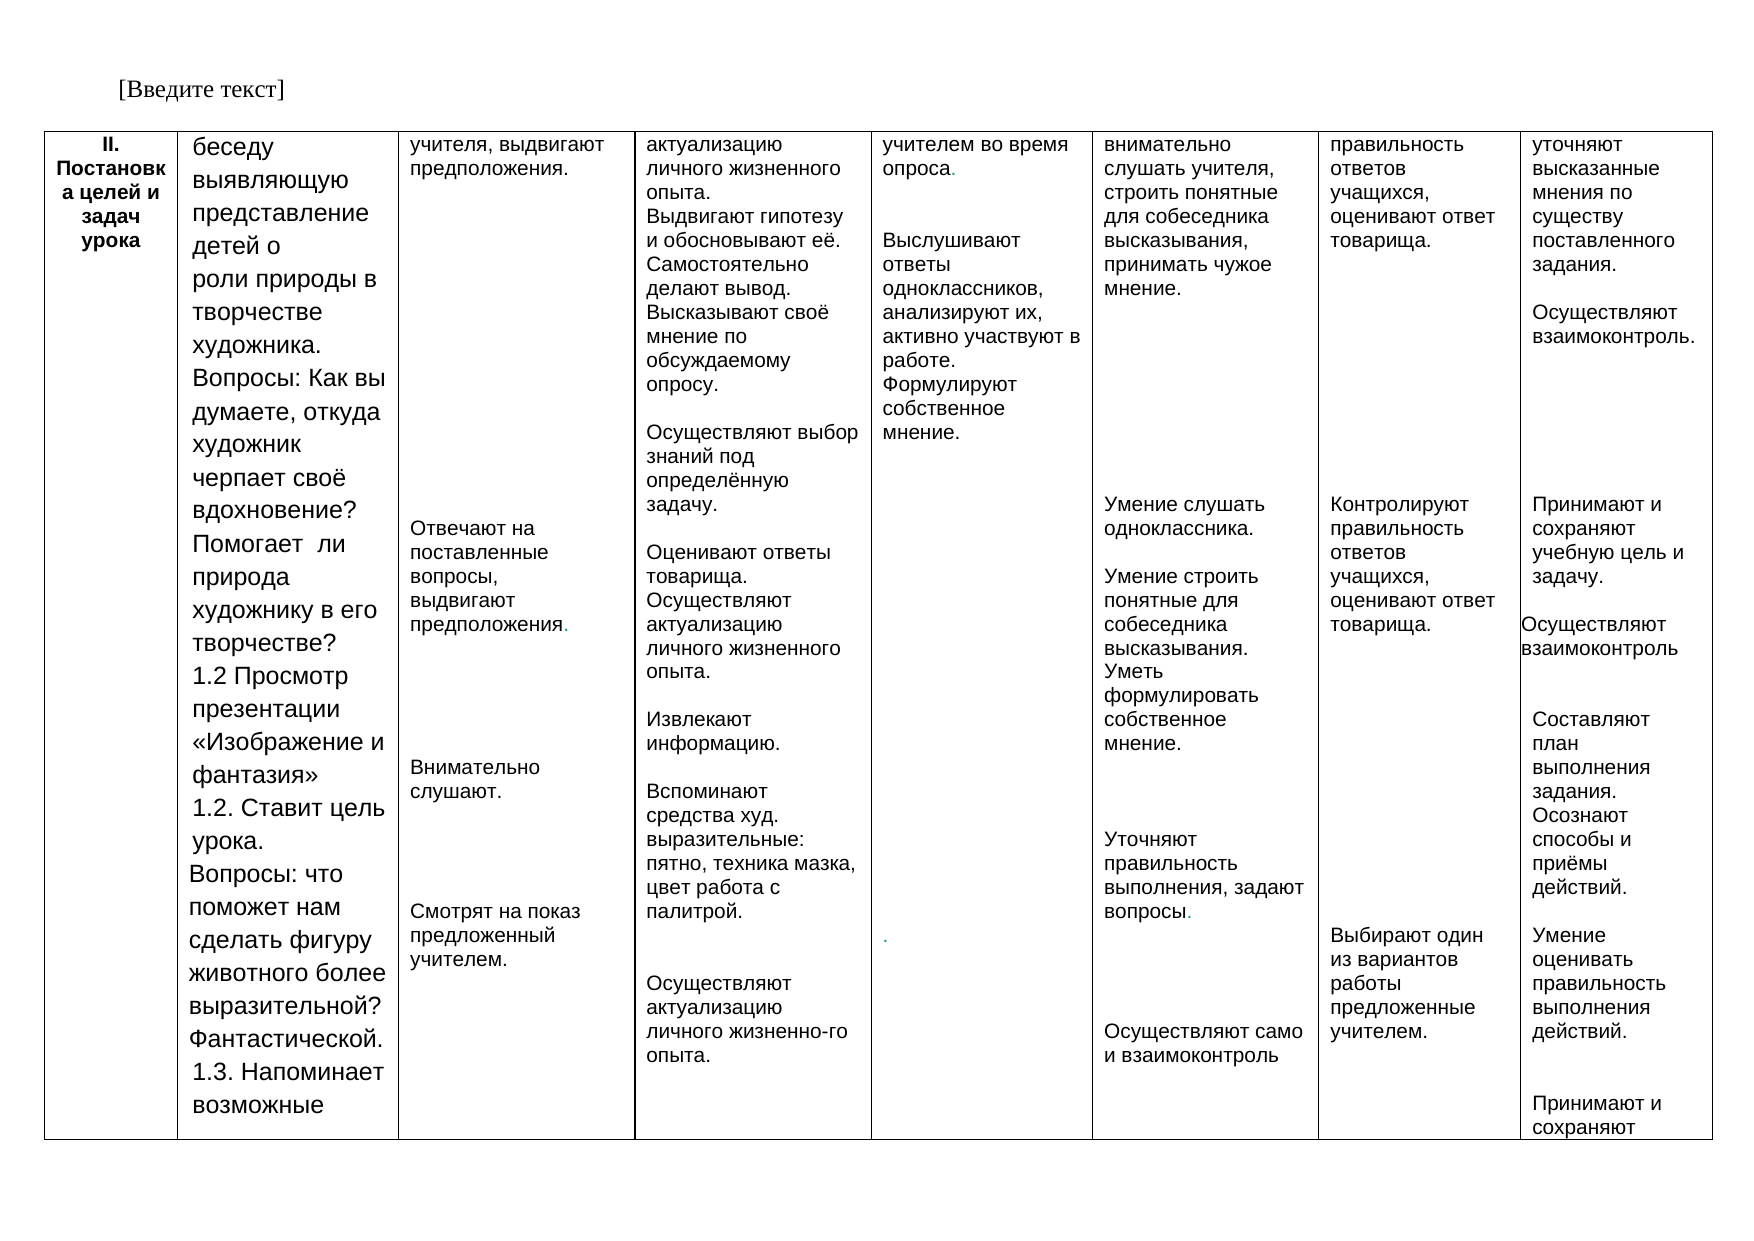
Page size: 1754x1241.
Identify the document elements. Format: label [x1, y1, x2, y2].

table_cell [636, 132, 871, 1138]
table_cell [1093, 132, 1318, 1138]
table_cell [1521, 132, 1712, 1138]
table_cell [178, 132, 398, 1138]
table_cell [872, 132, 1092, 1138]
table_cell [45, 132, 177, 1138]
table_cell [1319, 132, 1520, 1138]
table_cell [399, 132, 634, 1138]
